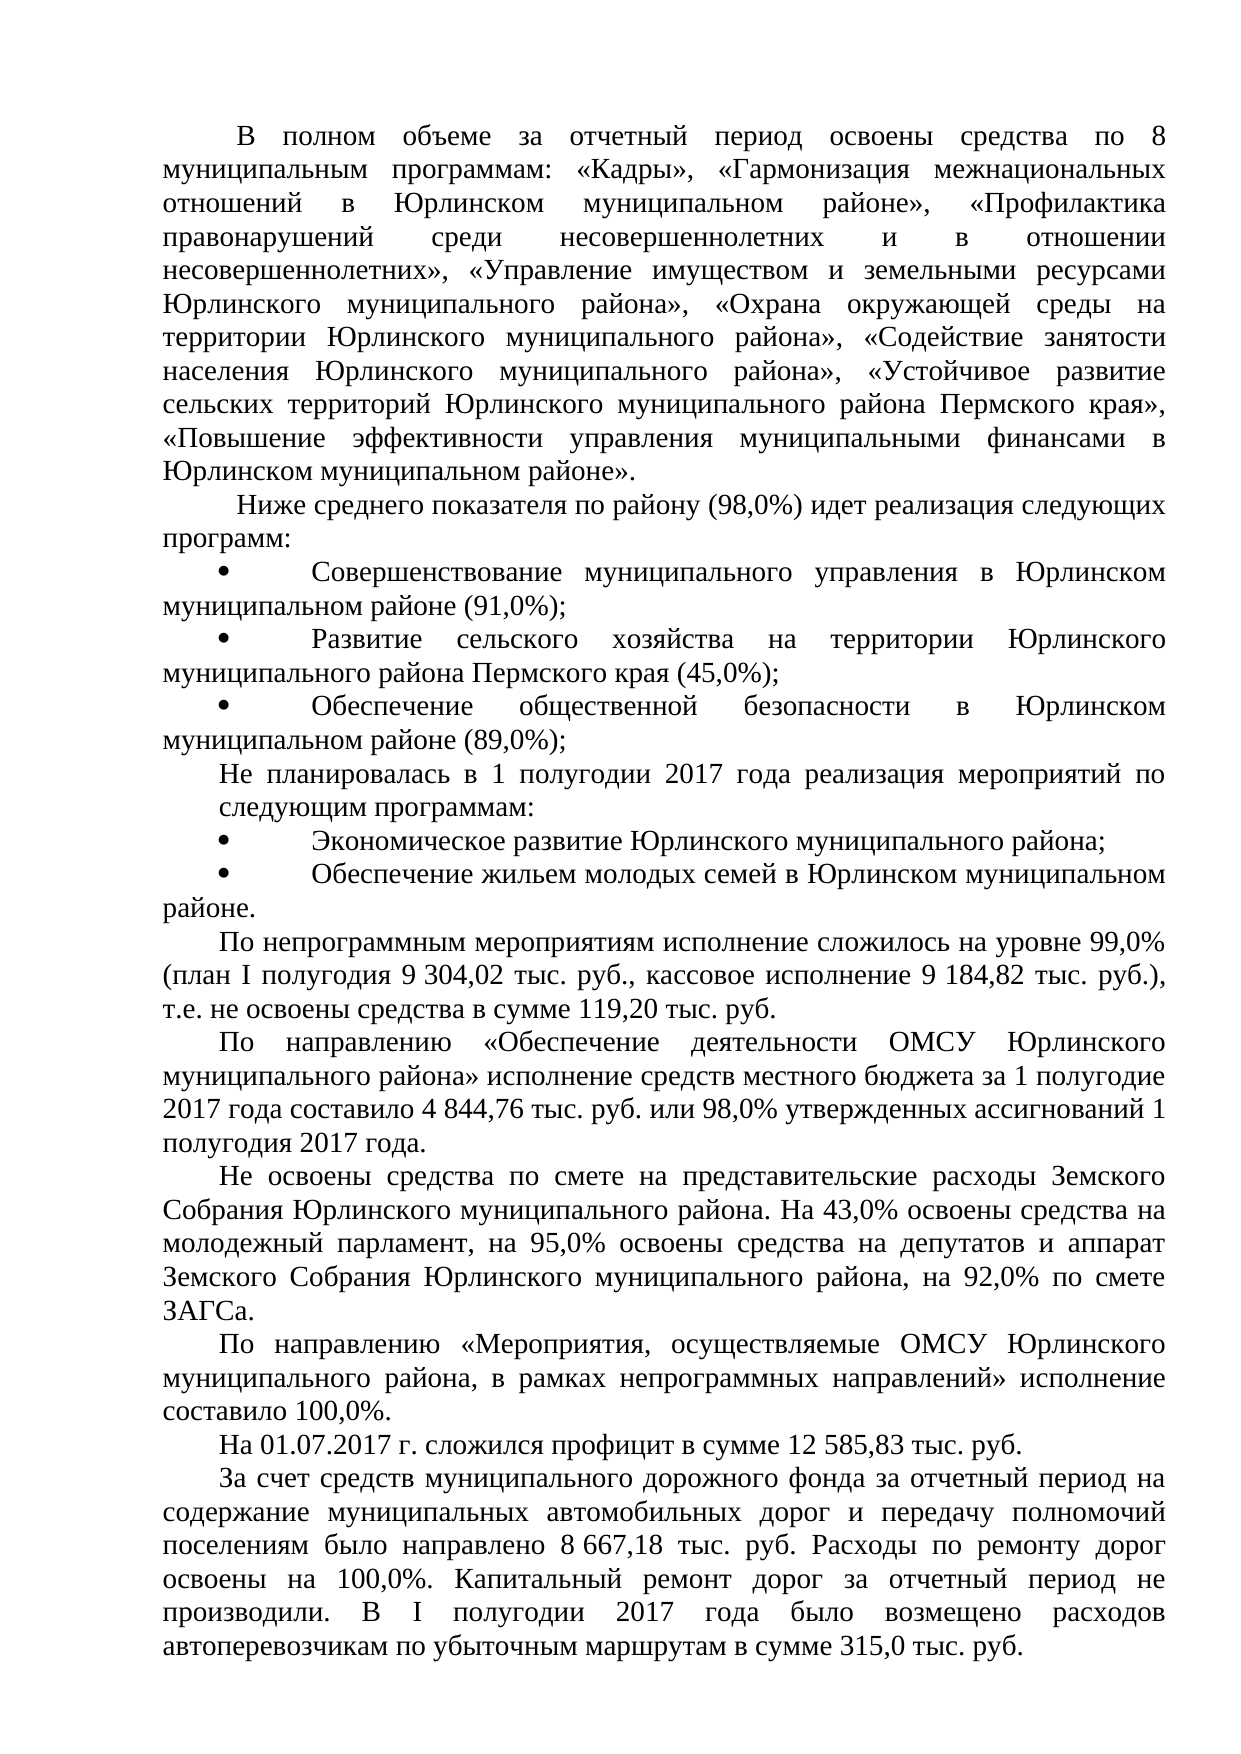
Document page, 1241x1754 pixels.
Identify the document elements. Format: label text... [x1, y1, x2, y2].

text В полном объеме за отчетный период освоены средства по 8 муниципальным программам: «Кадры», «Гармонизация межнациональных отношений в Юрлинском муниципальном районе», «Профилактика правонарушений среди несовершеннолетних и в отношении несовершеннолетних», «Управление имуществом и земельными ресурсами Юрлинского муниципального района», «Охрана окружающей среды на территории Юрлинского муниципального района», «Содействие занятости населения Юрлинского муниципального района», «Устойчивое развитие сельских территорий Юрлинского муниципального района Пермского края», «Повышение эффективности управления муниципальными финансами в Юрлинском муниципальном районе». [162, 118, 1167, 487]
list Экономическое развитие Юрлинского муниципального района; [162, 823, 1167, 856]
list Совершенствование муниципального управления в Юрлинском муниципальном районе (91,0%); [162, 554, 1167, 621]
list Развитие сельского хозяйства на территории Юрлинского муниципального района Пермского края (45,0%); [162, 621, 1167, 688]
text Ниже среднего показателя по району (98,0%) идет реализация следующих программ: [162, 487, 1167, 554]
text По непрограммным мероприятиям исполнение сложилось на уровне 99,0% (план I полугодия 9 304,02 тыс. руб., кассовое исполнение 9 184,82 тыс. руб.), т.е. не освоены средства в сумме 119,20 тыс. руб. [162, 924, 1167, 1024]
text По направлению «Мероприятия, осуществляемые ОМСУ Юрлинского муниципального района, в рамках непрограммных направлений» исполнение составило 100,0%. [162, 1326, 1167, 1427]
text Не планировалась в 1 полугодии 2017 года реализация мероприятий по следующим программам: [219, 756, 1167, 823]
text За счет средств муниципального дорожного фонда за отчетный период на содержание муниципальных автомобильных дорог и передачу полномочий поселениям было направлено 8 667,18 тыс. руб. Расходы по ремонту дорог освоены на 100,0%. Капитальный ремонт дорог за отчетный период не производили. В I полугодии 2017 года было возмещено расходов автоперевозчикам по убыточным маршрутам в сумме 315,0 тыс. руб. [162, 1460, 1167, 1662]
text По направлению «Обеспечение деятельности ОМСУ Юрлинского муниципального района» исполнение средств местного бюджета за 1 полугодие 2017 года составило 4 844,76 тыс. руб. или 98,0% утвержденных ассигнований 1 полугодия 2017 года. [162, 1024, 1167, 1158]
list Обеспечение общественной безопасности в Юрлинском муниципальном районе (89,0%); [162, 688, 1167, 756]
list Обеспечение жильем молодых семей в Юрлинском муниципальном районе. [162, 856, 1167, 924]
text На 01.07.2017 г. сложился профицит в сумме 12 585,83 тыс. руб. [162, 1427, 1167, 1460]
text Не освоены средства по смете на представительские расходы Земского Собрания Юрлинского муниципального района. На 43,0% освоены средства на молодежный парламент, на 95,0% освоены средства на депутатов и аппарат Земского Собрания Юрлинского муниципального района, на 92,0% по смете ЗАГСа. [162, 1158, 1167, 1326]
